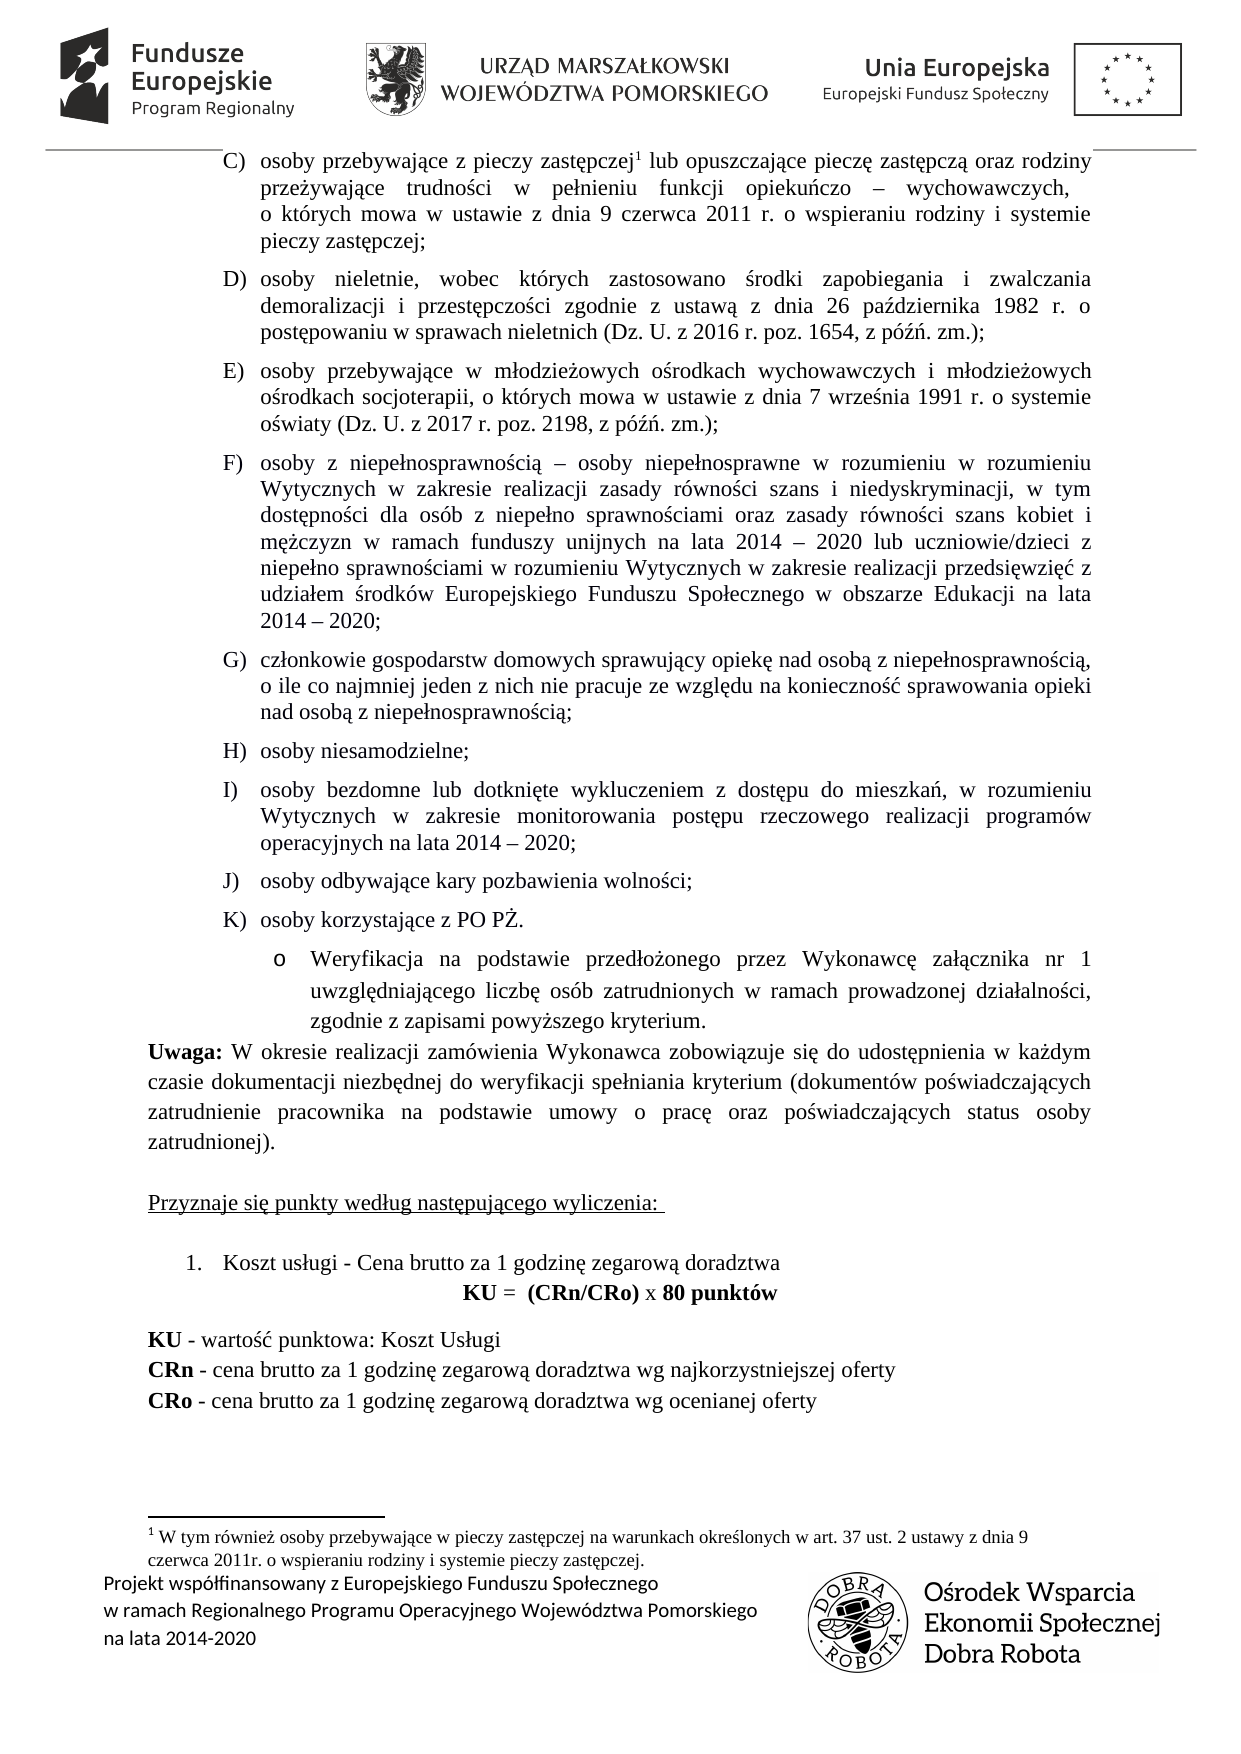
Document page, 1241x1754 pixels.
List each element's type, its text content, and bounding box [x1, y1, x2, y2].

list osoby nieletnie, wobec których zastosowano środki zapobiegania i zwalczania demoralizacji i przestępczości zgodnie z ustawą z dnia 26 października 1982 r. o postępowaniu w sprawach nieletnich (Dz. U. z 2016 r. poz. 1654, z późń. zm.); [223, 266, 1093, 344]
text KU = (CRn/CRo) x 80 punktów [148, 1279, 1093, 1306]
text KU - wartość punktowa: Koszt Usługi [148, 1326, 1093, 1353]
text CRo - cena brutto za 1 godzinę zegarową doradztwa wg ocenianej oferty [148, 1387, 1093, 1413]
text Uwaga: W okresie realizacji zamówienia Wykonawca zobowiązuje się do udostępnienia w każdym czasie dokumentacji niezbędnej do weryfikacji spełniania kryterium (dokumentów poświadczających zatrudnienie pracownika na podstawie umowy o pracę oraz poświadczających status osoby zatrudnionej). [148, 1038, 1093, 1155]
text Przyznaje się punkty według następującego wyliczenia: [148, 1189, 1093, 1215]
list Koszt usługi - Cena brutto za 1 godzinę zegarową doradztwa [185, 1249, 1093, 1276]
text CRn - cena brutto za 1 godzinę zegarową doradztwa wg najkorzystniejszej oferty [148, 1357, 1093, 1383]
picture [45, 27, 1197, 151]
list osoby przebywające z pieczy zastępczej lub opuszczające pieczę zastępczą oraz rodziny przeżywające trudności w pełnieniu funkcji opiekuńczo – wychowawczych, o których mowa w ustawie z dnia 9 czerwca 2011 r. o wspieraniu rodziny i systemie pieczy zastępczej; [223, 148, 1093, 253]
list osoby korzystające z PO PŻ. [223, 906, 1093, 933]
list osoby z niepełnosprawnością – osoby niepełnosprawne w rozumieniu w rozumieniu Wytycznych w zakresie realizacji zasady równości szans i niedyskryminacji, w tym dostępności dla osób z niepełno sprawnościami oraz zasady równości szans kobiet i mężczyzn w ramach funduszy unijnych na lata 2014 – 2020 lub uczniowie/dzieci z niepełno sprawnościami w rozumieniu Wytycznych w zakresie realizacji przedsięwzięć z udziałem środków Europejskiego Funduszu Społecznego w obszarze Edukacji na lata 2014 – 2020; [223, 449, 1093, 633]
list osoby bezdomne lub dotknięte wykluczeniem z dostępu do mieszkań, w rozumieniu Wytycznych w zakresie monitorowania postępu rzeczowego realizacji programów operacyjnych na lata 2014 – 2020; [223, 776, 1093, 855]
list członkowie gospodarstw domowych sprawujący opiekę nad osobą z niepełnosprawnością, o ile co najmniej jeden z nich nie pracuje ze względu na konieczność sprawowania opieki nad osobą z niepełnosprawnością; [223, 646, 1093, 725]
list Weryfikacja na podstawie przedłożonego przez Wykonawcę załącznika nr 1 uwzględniającego liczbę osób zatrudnionych w ramach prowadzonej działalności, zgodnie z zapisami powyższego kryterium. [273, 945, 1093, 1034]
list osoby niesamodzielne; [223, 737, 1093, 763]
list osoby odbywające kary pozbawienia wolności; [223, 868, 1093, 894]
list osoby przebywające w młodzieżowych ośrodkach wychowawczych i młodzieżowych ośrodkach socjoterapii, o których mowa w ustawie z dnia 7 września 1991 r. o systemie oświaty (Dz. U. z 2017 r. poz. 2198, z późń. zm.); [223, 357, 1093, 436]
picture [807, 1572, 1160, 1673]
